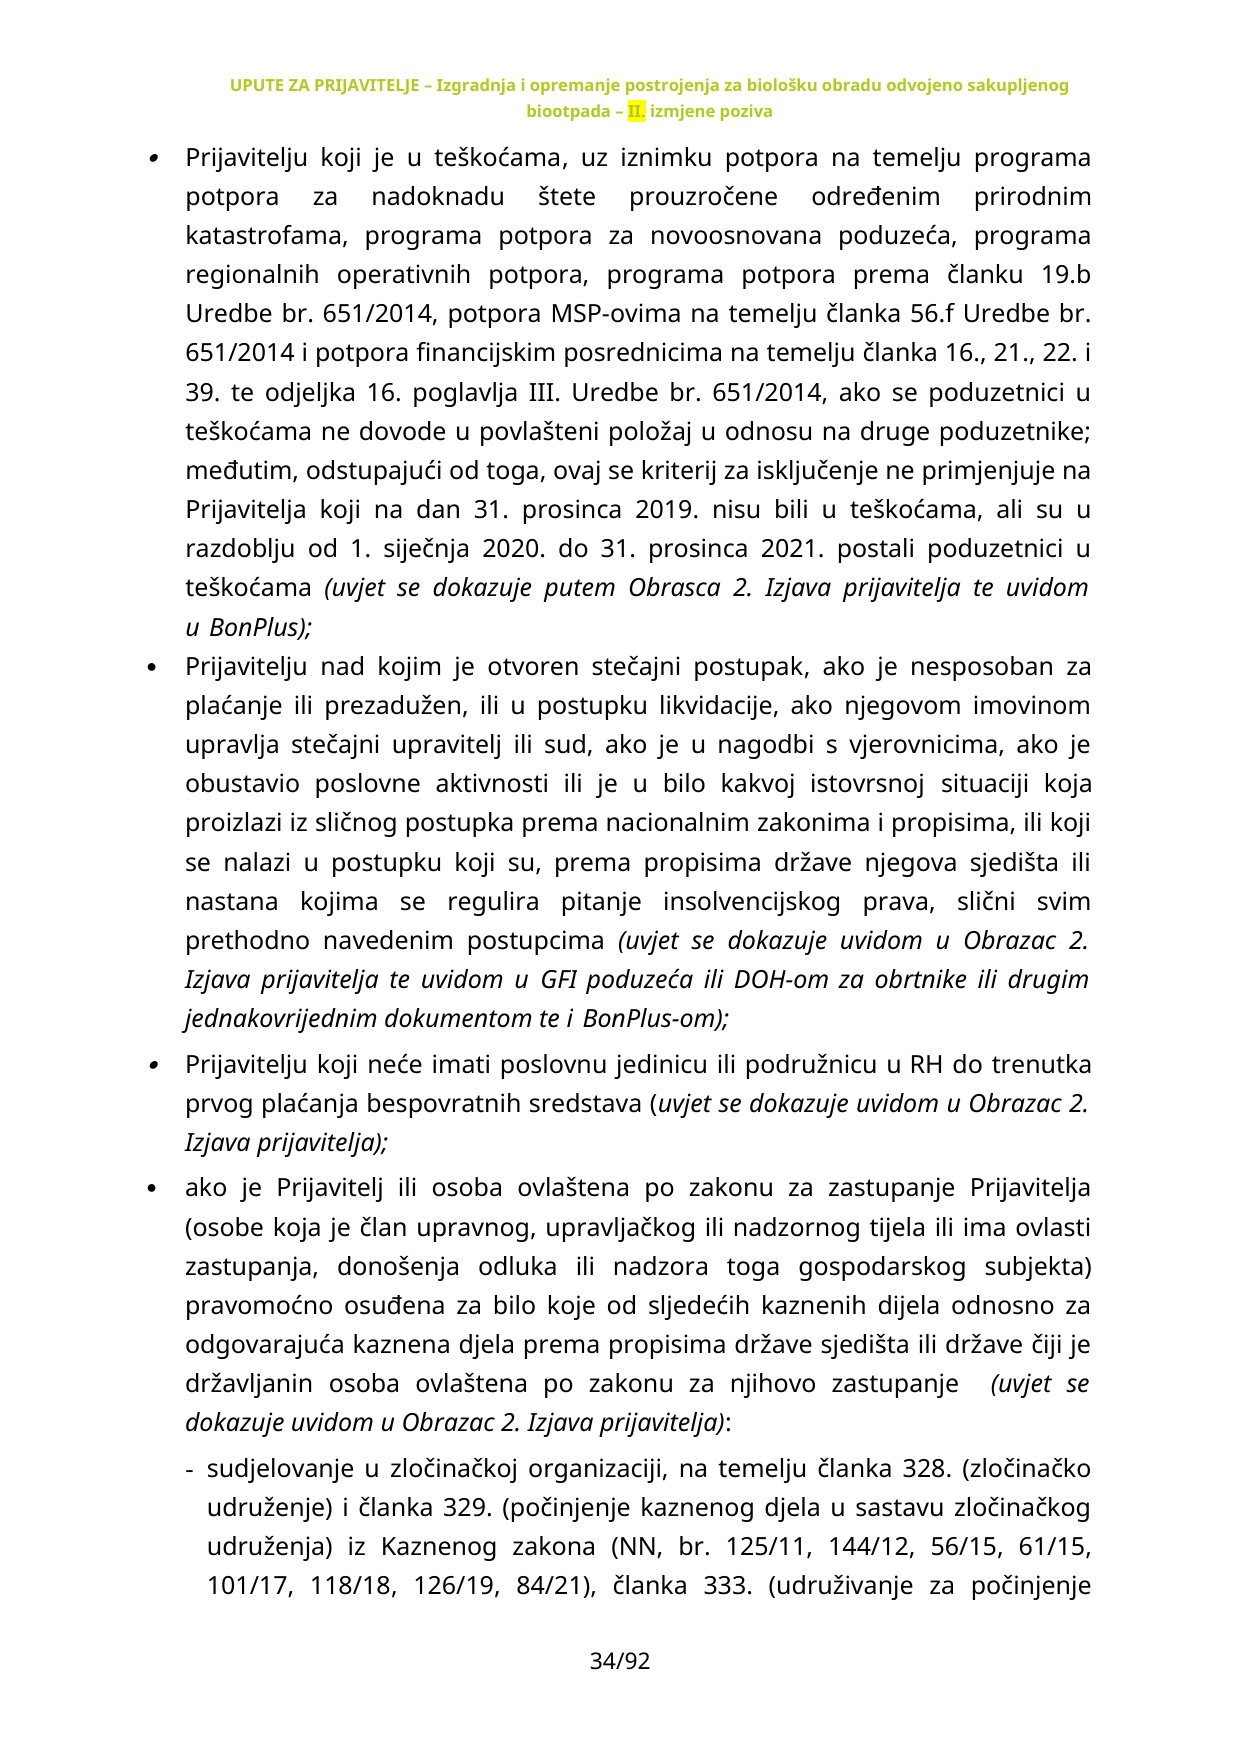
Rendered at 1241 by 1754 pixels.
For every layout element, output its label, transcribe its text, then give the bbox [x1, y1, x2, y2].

list ako je Prijavitelj ili osoba ovlaštena po zakonu za zastupanje Prijavitelja (osobe koja je član upravnog, upravljačkog ili nadzornog tijela ili ima ovlasti zastupanja, donošenja odluka ili nadzora toga gospodarskog subjekta) pravomoćno osuđena za bilo koje od sljedećih kaznenih dijela odnosno za odgovarajuća kaznena djela prema propisima države sjedišta ili države čiji je državljanin osoba ovlaštena po zakonu za njihovo zastupanje (uvjet se dokazuje uvidom u Obrazac 2. Izjava prijavitelja): [148, 1170, 1093, 1439]
list Prijavitelju nad kojim je otvoren stečajni postupak, ako je nesposoban za plaćanje ili prezadužen, ili u postupku likvidacije, ako njegovom imovinom upravlja stečajni upravitelj ili sud, ako je u nagodbi s vjerovnicima, ako je obustavio poslovne aktivnosti ili je u bilo kakvoj istovrsnoj situaciji koja proizlazi iz sličnog postupka prema nacionalnim zakonima i propisima, ili koji se nalazi u postupku koji su, prema propisima države njegova sjedišta ili nastana kojima se regulira pitanje insolvencijskog prava, slični svim prethodno navedenim postupcima (uvjet se dokazuje uvidom u Obrazac 2. Izjava prijavitelja te uvidom u GFI poduzeća ili DOH-om za obrtnike ili drugim jednakovrijednim dokumentom te i BonPlus-om); [148, 648, 1093, 1035]
list Prijavitelju koji neće imati poslovnu jedinicu ili podružnicu u RH do trenutka prvog plaćanja bespovratnih sredstava (uvjet se dokazuje uvidom u Obrazac 2. Izjava prijavitelja); [148, 1046, 1093, 1159]
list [185, 1451, 1093, 1602]
list Prijavitelju koji je u teškoćama, uz iznimku potpora na temelju programa potpora za nadoknadu štete prouzročene određenim prirodnim katastrofama, programa potpora za novoosnovana poduzeća, programa regionalnih operativnih potpora, programa potpora prema članku 19.b Uredbe br. 651/2014, potpora MSP-ovima na temelju članka 56.f Uredbe br. 651/2014 i potpora financijskim posrednicima na temelju članka 16., 21., 22. i 39. te odjeljka 16. poglavlja III. Uredbe br. 651/2014, ako se poduzetnici u teškoćama ne dovode u povlašteni položaj u odnosu na druge poduzetnike; međutim, odstupajući od toga, ovaj se kriterij za isključenje ne primjenjuje na Prijavitelja koji na dan 31. prosinca 2019. nisu bili u teškoćama, ali su u razdoblju od 1. siječnja 2020. do 31. prosinca 2021. postali poduzetnici u teškoćama (uvjet se dokazuje putem Obrasca 2. Izjava prijavitelja te uvidom u BonPlus); [148, 139, 1093, 643]
